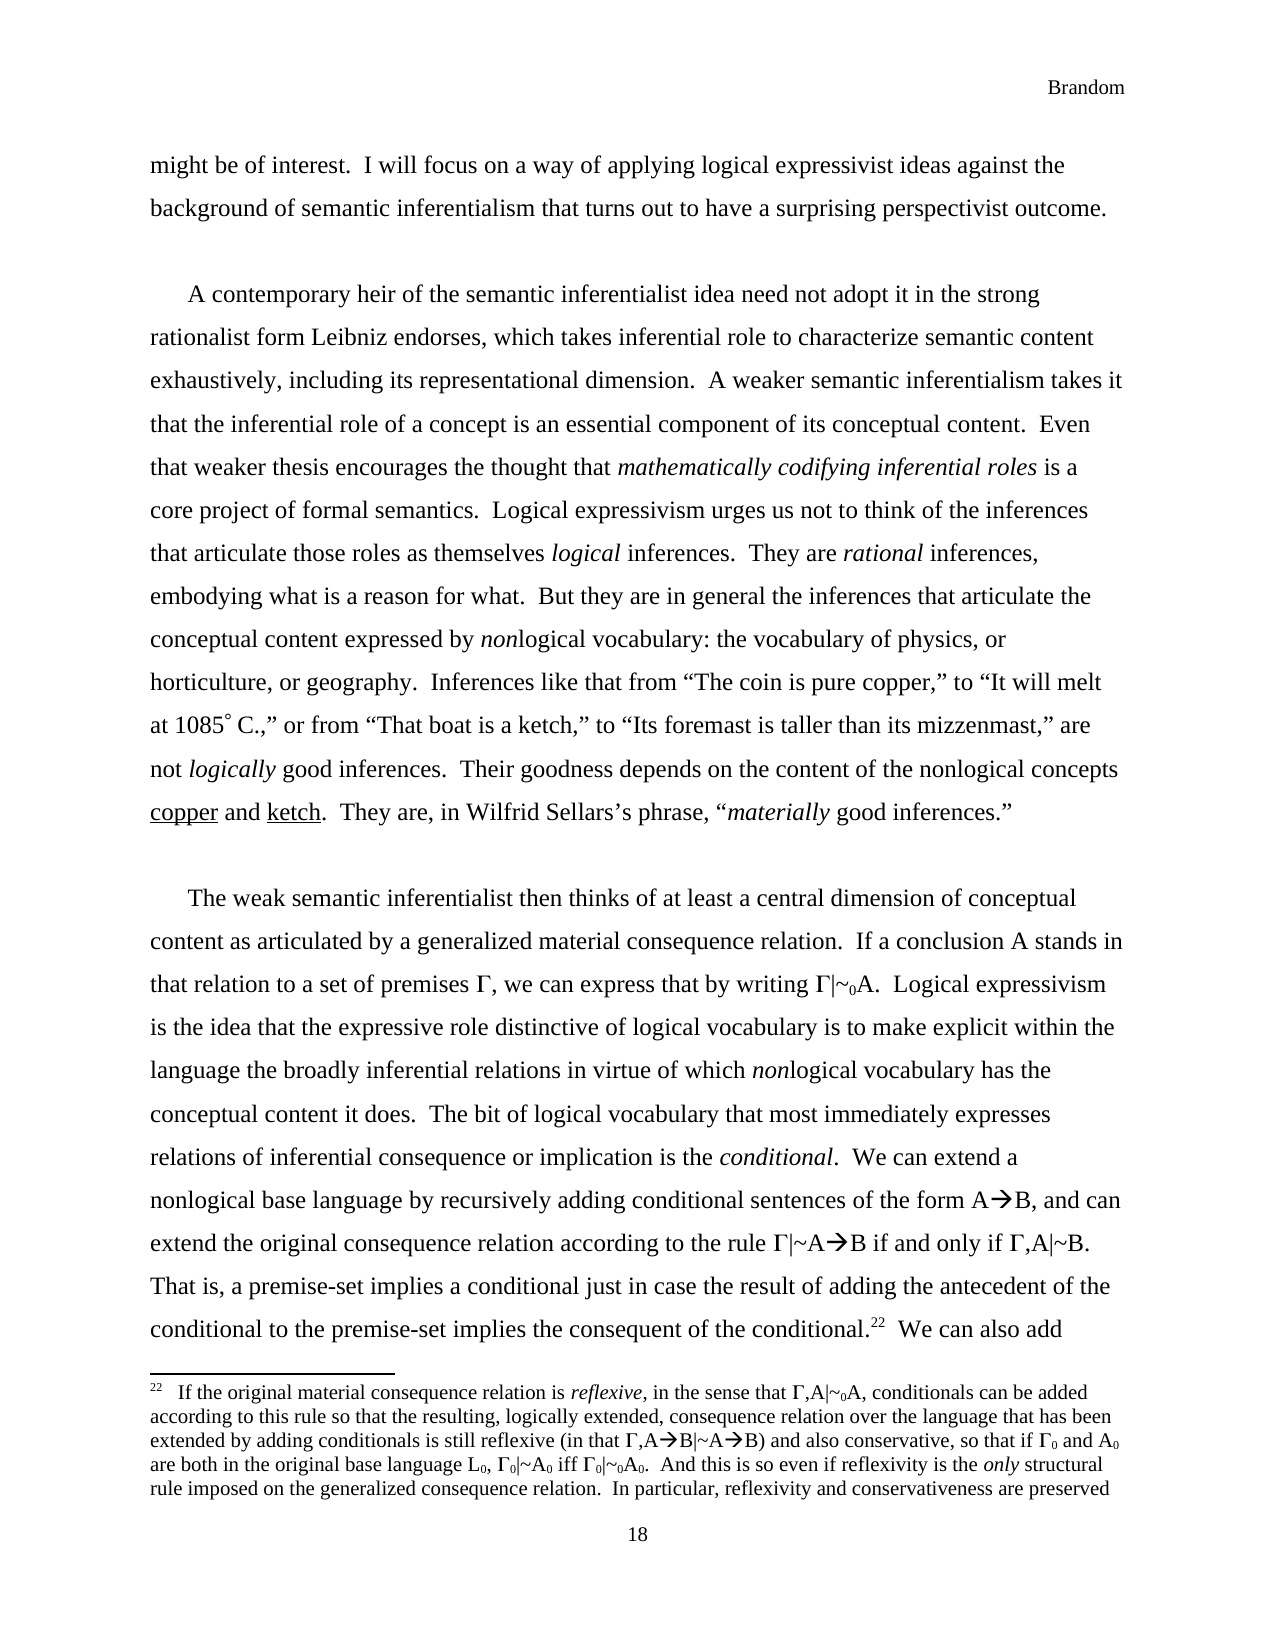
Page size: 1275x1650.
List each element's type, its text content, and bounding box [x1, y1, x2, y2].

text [150, 150, 1125, 222]
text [150, 883, 1125, 1343]
text A contemporary heir of the semantic inferentialist idea need not adopt it in the strong rationalist form Leibniz endorses, which takes inferential role to characterize semantic content exhaustively, including its representational dimension. A weaker semantic inferentialism takes it that the inferential role of a concept is an essential component of its conceptual content. Even that weaker thesis encourages the thought that mathematically codifying inferential roles is a core project of formal semantics. Logical expressivism urges us not to think of the inferences that articulate those roles as themselves logical inferences. They are rational inferences, embodying what is a reason for what. But they are in general the inferences that articulate the conceptual content expressed by nonlogical vocabulary: the vocabulary of physics, or horticulture, or geography. Inferences like that from “The coin is pure copper,” to “It will melt at 1085 C.,” or from “That boat is a ketch,” to “Its foremast is taller than its mizzenmast,” are not logically good inferences. Their goodness depends on the content of the nonlogical concepts copper and ketch. They are, in Wilfrid Sellars’s phrase, “materially good inferences.” [150, 279, 1125, 826]
